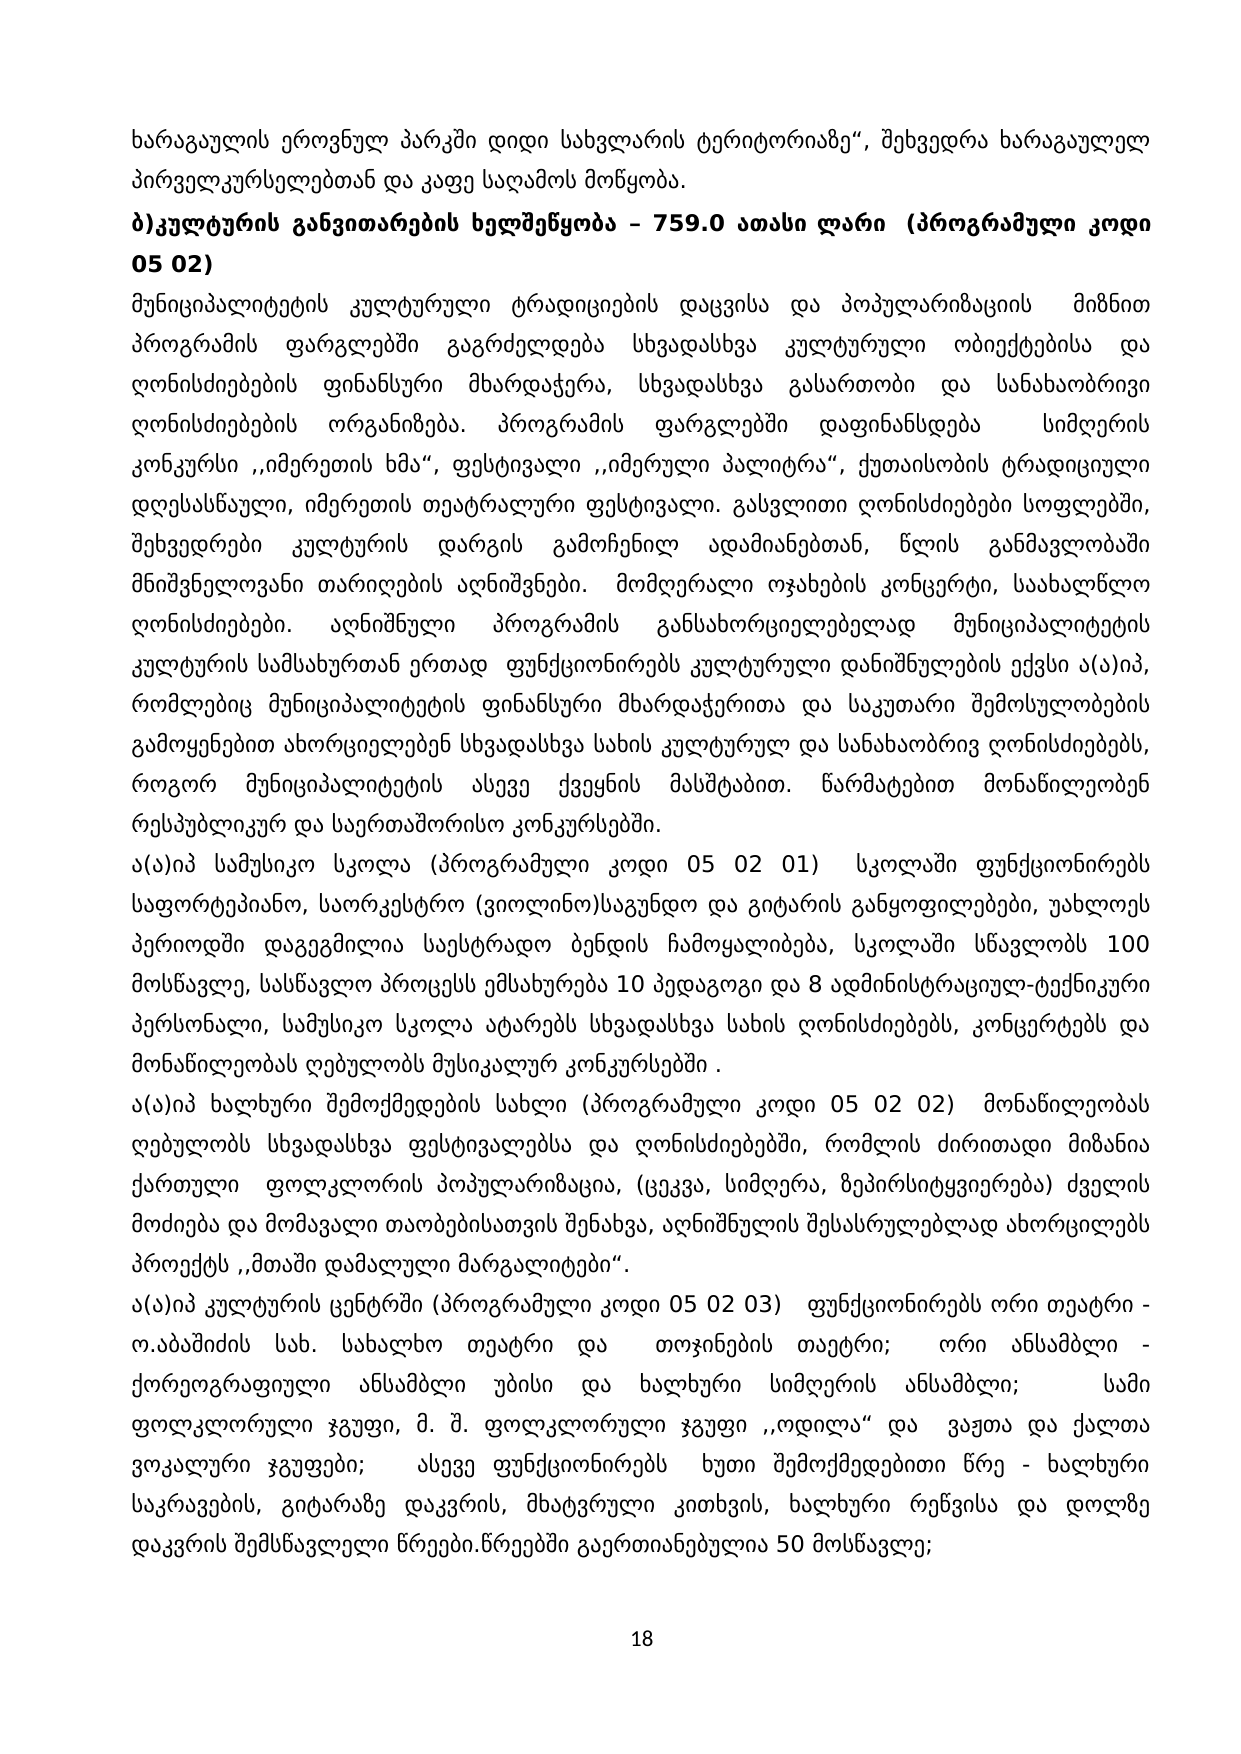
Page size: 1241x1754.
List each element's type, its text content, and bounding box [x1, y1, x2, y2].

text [131, 127, 1152, 194]
text ა(ა)იპ სამუსიკო სკოლა (პროგრამული კოდი 05 02 01) სკოლაში ფუნქციონირებს საფორტეპიანო, საორკესტრო (ვიოლინო)საგუნდო და გიტარის განყოფილებები, უახლოეს პერიოდში დაგეგმილია საესტრადო ბენდის ჩამოყალიბება, სკოლაში სწავლობს 100 მოსწავლე, სასწავლო პროცესს ემსახურება 10 პედაგოგი და 8 ადმინისტრაციულ-ტექნიკური პერსონალი, სამუსიკო სკოლა ატარებს სხვადასხვა სახის ღონისძიებებს, კონცერტებს და მონაწილეობას ღებულობს მუსიკალურ კონკურსებში . [131, 852, 1152, 1078]
text ბ)კულტურის განვითარების ხელშეწყობა – 759.0 ათასი ლარი (პროგრამული კოდი 05 02) [131, 207, 1152, 278]
text ა(ა)იპ კულტურის ცენტრში (პროგრამული კოდი 05 02 03) ფუნქციონირებს ორი თეატრი - ო.აბაშიძის სახ. სახალხო თეატრი და თოჯინების თაეტრი; ორი ანსამბლი - ქორეოგრაფიული ანსამბლი უბისი და ხალხური სიმღერის ანსამბლი; სამი ფოლკლორული ჯგუფი, მ. შ. ფოლკლორული ჯგუფი ,,ოდილა“ და ვაჟთა და ქალთა ვოკალური ჯგუფები; ასევე ფუნქციონირებს ხუთი შემოქმედებითი წრე - ხალხური საკრავების, გიტარაზე დაკვრის, მხატვრული კითხვის, ხალხური რეწვისა და დოლზე დაკვრის შემსწავლელი წრეები.წრეებში გაერთიანებულია 50 მოსწავლე; [131, 1292, 1152, 1558]
text მუნიციპალიტეტის კულტურული ტრადიციების დაცვისა და პოპულარიზაციის მიზნით პროგრამის ფარგლებში გაგრძელდება სხვადასხვა კულტურული ობიექტებისა და ღონისძიებების ფინანსური მხარდაჭერა, სხვადასხვა გასართობი და სანახაობრივი ღონისძიებების ორგანიზება. პროგრამის ფარგლებში დაფინანსდება სიმღერის კონკურსი ,,იმერეთის ხმა“, ფესტივალი ,,იმერული პალიტრა“, ქუთაისობის ტრადიციული დღესასწაული, იმერეთის თეატრალური ფესტივალი. გასვლითი ღონისძიებები სოფლებში, შეხვედრები კულტურის დარგის გამოჩენილ ადამიანებთან, წლის განმავლობაში მნიშვნელოვანი თარიღების აღნიშვნები. მომღერალი ოჯახების კონცერტი, საახალწლო ღონისძიებები. აღნიშნული პროგრამის განსახორციელებელად მუნიციპალიტეტის კულტურის სამსახურთან ერთად ფუნქციონირებს კულტურული დანიშნულების ექვსი ა(ა)იპ, რომლებიც მუნიციპალიტეტის ფინანსური მხარდაჭერითა და საკუთარი შემოსულობების გამოყენებით ახორციელებენ სხვადასხვა სახის კულტურულ და სანახაობრივ ღონისძიებებს, როგორ მუნიციპალიტეტის ასევე ქვეყნის მასშტაბით. წარმატებით მონაწილეობენ რესპუბლიკურ და საერთაშორისო კონკურსებში. [131, 292, 1152, 838]
text ა(ა)იპ ხალხური შემოქმედების სახლი (პროგრამული კოდი 05 02 02) მონაწილეობას ღებულობს სხვადასხვა ფესტივალებსა და ღონისძიებებში, რომლის ძირითადი მიზანია ქართული ფოლკლორის პოპულარიზაცია, (ცეკვა, სიმღერა, ზეპირსიტყვიერება) ძველის მოძიება და მომავალი თაობებისათვის შენახვა, აღნიშნულის შესასრულებლად ახორცილებს პროექტს ,,მთაში დამალული მარგალიტები“. [131, 1092, 1152, 1278]
